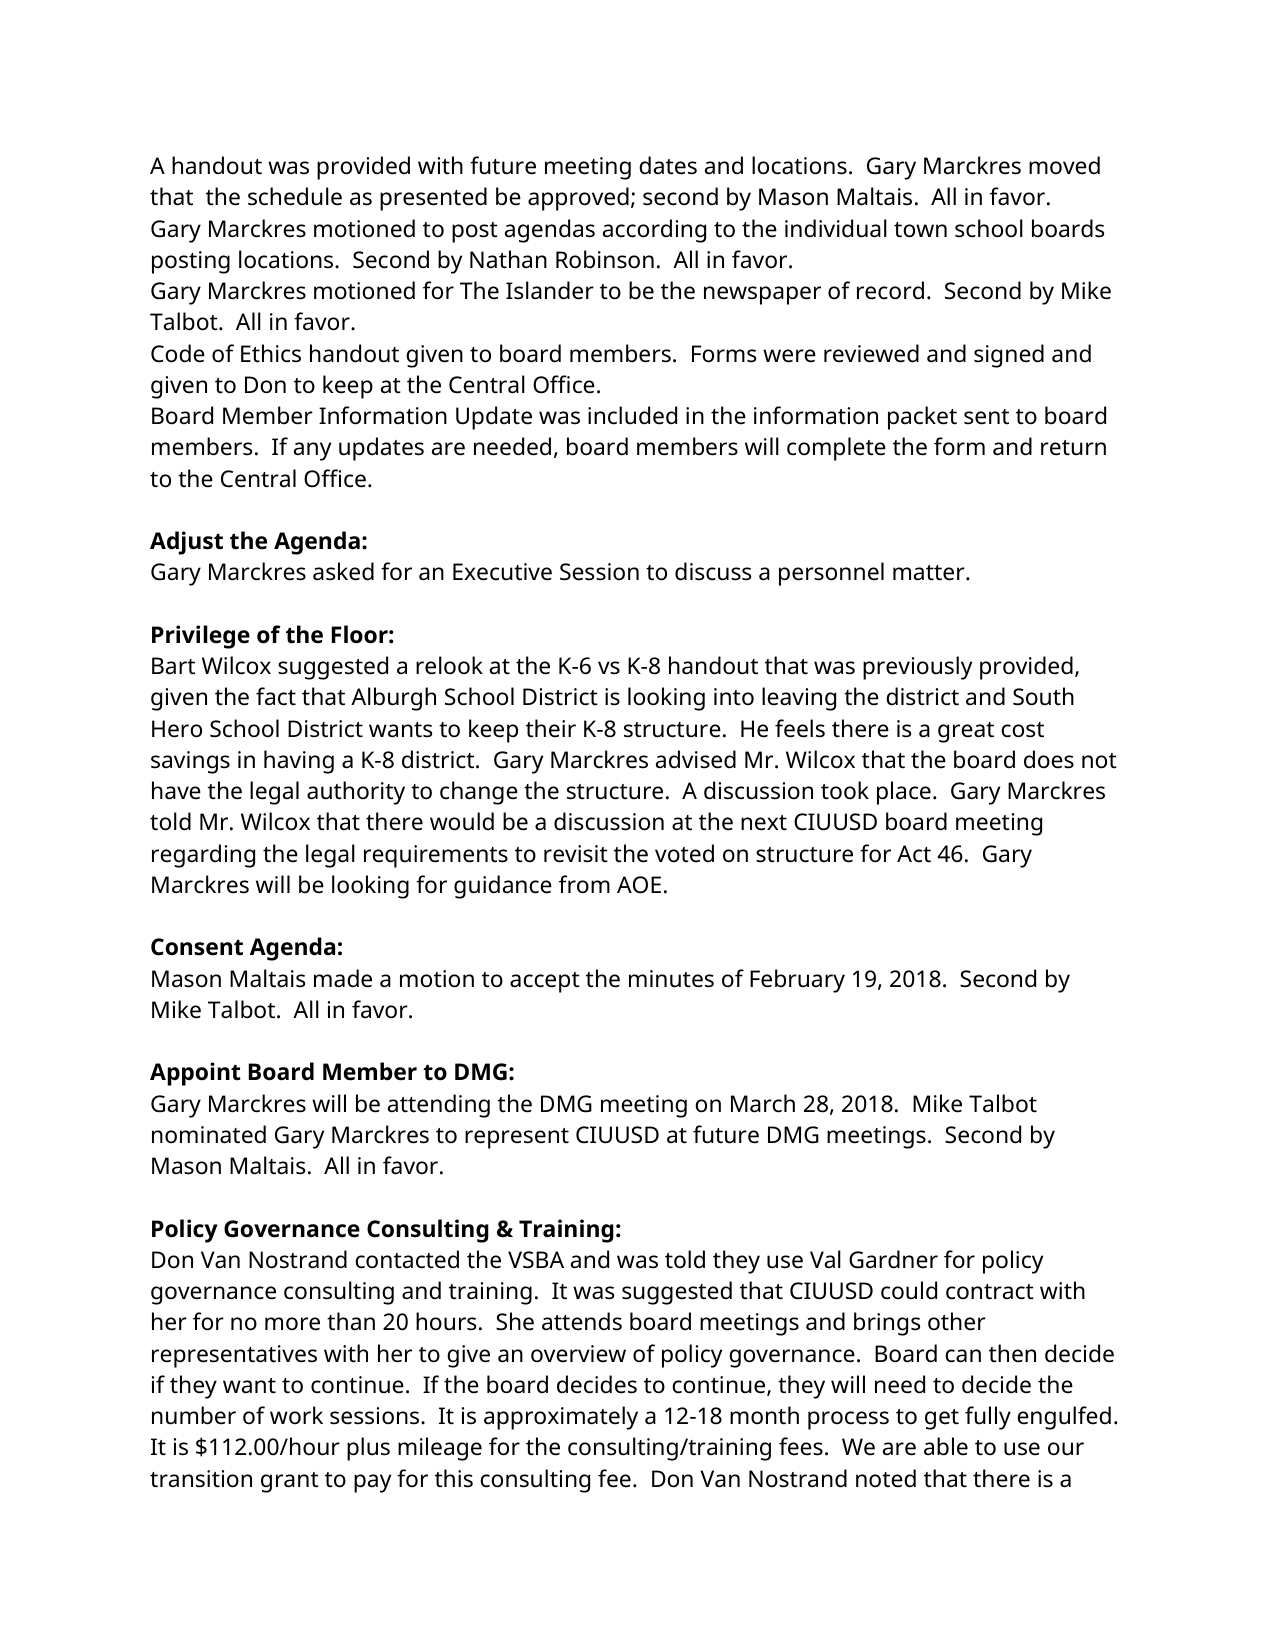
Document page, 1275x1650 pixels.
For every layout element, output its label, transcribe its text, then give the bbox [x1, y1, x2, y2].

text Consent Agenda: [150, 931, 1125, 962]
text Gary Marckres will be attending the DMG meeting on March 28, 2018. Mike Talbot nominated Gary Marckres to represent CIUUSD at future DMG meetings. Second by Mason Maltais. All in favor. [150, 1087, 1125, 1181]
text Policy Governance Consulting & Training: [150, 1212, 1125, 1244]
text Appoint Board Member to DMG: [150, 1056, 1125, 1087]
text A handout was provided with future meeting dates and locations. Gary Marckres moved that the schedule as presented be approved; second by Mason Maltais. All in favor. [150, 150, 1125, 212]
text Mason Maltais made a motion to accept the minutes of February 19, 2018. Second by Mike Talbot. All in favor. [150, 962, 1125, 1025]
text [150, 1244, 1125, 1494]
text Gary Marckres asked for an Executive Session to discuss a personnel matter. [150, 556, 1125, 587]
text Board Member Information Update was included in the information packet sent to board members. If any updates are needed, board members will complete the form and return to the Central Office. [150, 400, 1125, 494]
text Gary Marckres motioned to post agendas according to the individual town school boards posting locations. Second by Nathan Robinson. All in favor. [150, 212, 1125, 275]
text Code of Ethics handout given to board members. Forms were reviewed and signed and given to Don to keep at the Central Office. [150, 337, 1125, 400]
text Privilege of the Floor: [150, 619, 1125, 650]
text Bart Wilcox suggested a relook at the K-6 vs K-8 handout that was previously provided, given the fact that Alburgh School District is looking into leaving the district and South Hero School District wants to keep their K-8 structure. He feels there is a great cost savings in having a K-8 district. Gary Marckres advised Mr. Wilcox that the board does not have the legal authority to change the structure. A discussion took place. Gary Marckres told Mr. Wilcox that there would be a discussion at the next CIUUSD board meeting regarding the legal requirements to revisit the voted on structure for Act 46. Gary Marckres will be looking for guidance from AOE. [150, 650, 1125, 900]
text Adjust the Agenda: [150, 525, 1125, 556]
text Gary Marckres motioned for The Islander to be the newspaper of record. Second by Mike Talbot. All in favor. [150, 275, 1125, 337]
